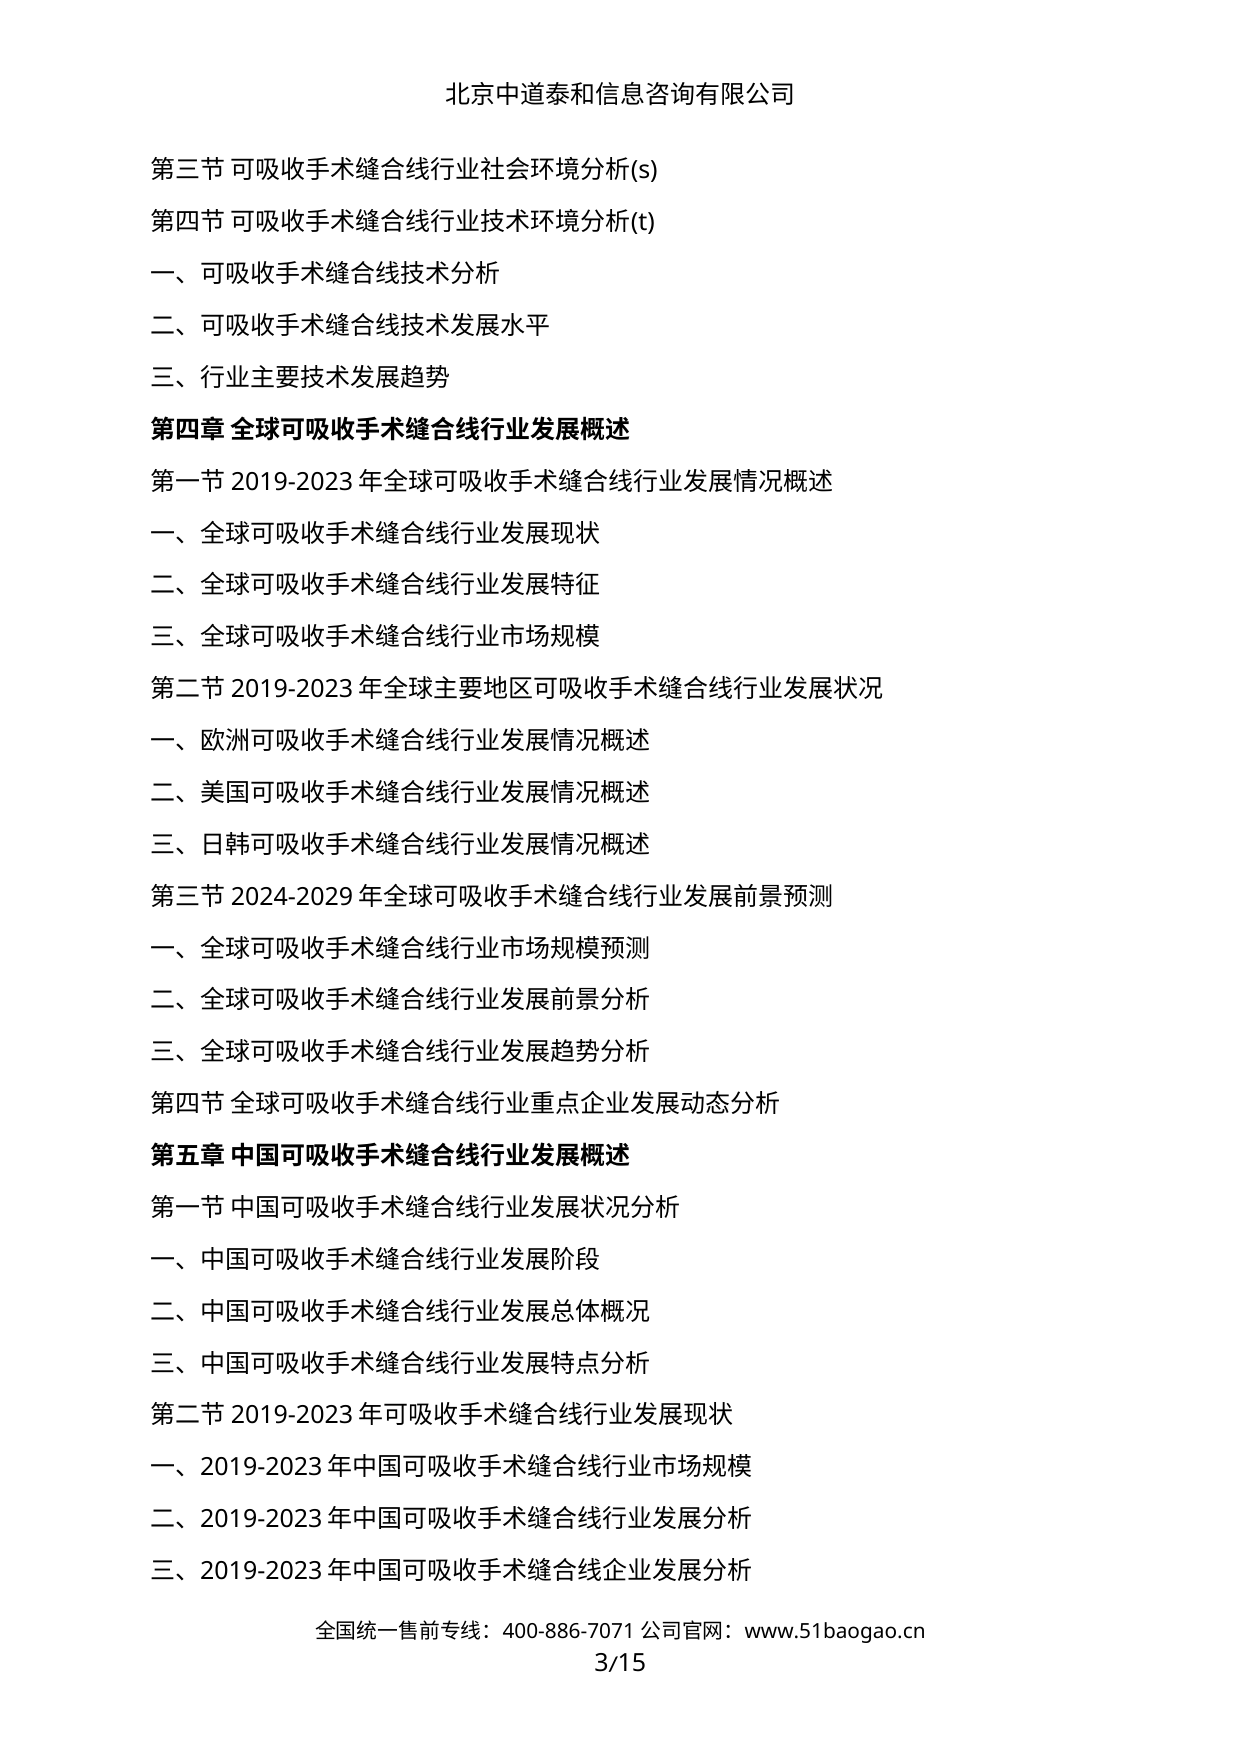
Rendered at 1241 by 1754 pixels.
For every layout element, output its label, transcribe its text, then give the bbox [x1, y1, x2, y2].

text 三、中国可吸收手术缝合线行业发展特点分析 [150, 1343, 1090, 1379]
text 三、2019-2023年中国可吸收手术缝合线企业发展分析 [150, 1551, 1090, 1587]
text 第三节 2024-2029年全球可吸收手术缝合线行业发展前景预测 [150, 876, 1090, 912]
text 第二节 2019-2023年可吸收手术缝合线行业发展现状 [150, 1395, 1090, 1431]
text 第五章 中国可吸收手术缝合线行业发展概述 [150, 1136, 1090, 1172]
text 一、全球可吸收手术缝合线行业发展现状 [150, 513, 1090, 549]
text 二、2019-2023年中国可吸收手术缝合线行业发展分析 [150, 1499, 1090, 1535]
text 第四节 可吸收手术缝合线行业技术环境分析(t) [150, 202, 1090, 238]
text 一、中国可吸收手术缝合线行业发展阶段 [150, 1239, 1090, 1276]
text 一、可吸收手术缝合线技术分析 [150, 254, 1090, 290]
text 第四节 全球可吸收手术缝合线行业重点企业发展动态分析 [150, 1084, 1090, 1120]
text 一、2019-2023年中国可吸收手术缝合线行业市场规模 [150, 1447, 1090, 1483]
text 二、全球可吸收手术缝合线行业发展前景分析 [150, 980, 1090, 1016]
text 第一节 中国可吸收手术缝合线行业发展状况分析 [150, 1187, 1090, 1224]
text 三、日韩可吸收手术缝合线行业发展情况概述 [150, 824, 1090, 861]
text 二、全球可吸收手术缝合线行业发展特征 [150, 565, 1090, 601]
text 第一节 2019-2023年全球可吸收手术缝合线行业发展情况概述 [150, 461, 1090, 497]
text 二、中国可吸收手术缝合线行业发展总体概况 [150, 1291, 1090, 1327]
text 二、美国可吸收手术缝合线行业发展情况概述 [150, 772, 1090, 809]
text 一、全球可吸收手术缝合线行业市场规模预测 [150, 928, 1090, 964]
text 三、行业主要技术发展趋势 [150, 357, 1090, 394]
text 二、可吸收手术缝合线技术发展水平 [150, 306, 1090, 342]
text 第四章 全球可吸收手术缝合线行业发展概述 [150, 409, 1090, 446]
text 第三节 可吸收手术缝合线行业社会环境分析(s) [150, 150, 1090, 186]
text 一、欧洲可吸收手术缝合线行业发展情况概述 [150, 721, 1090, 757]
text 第二节 2019-2023年全球主要地区可吸收手术缝合线行业发展状况 [150, 669, 1090, 705]
text 三、全球可吸收手术缝合线行业市场规模 [150, 617, 1090, 653]
text 三、全球可吸收手术缝合线行业发展趋势分析 [150, 1032, 1090, 1068]
